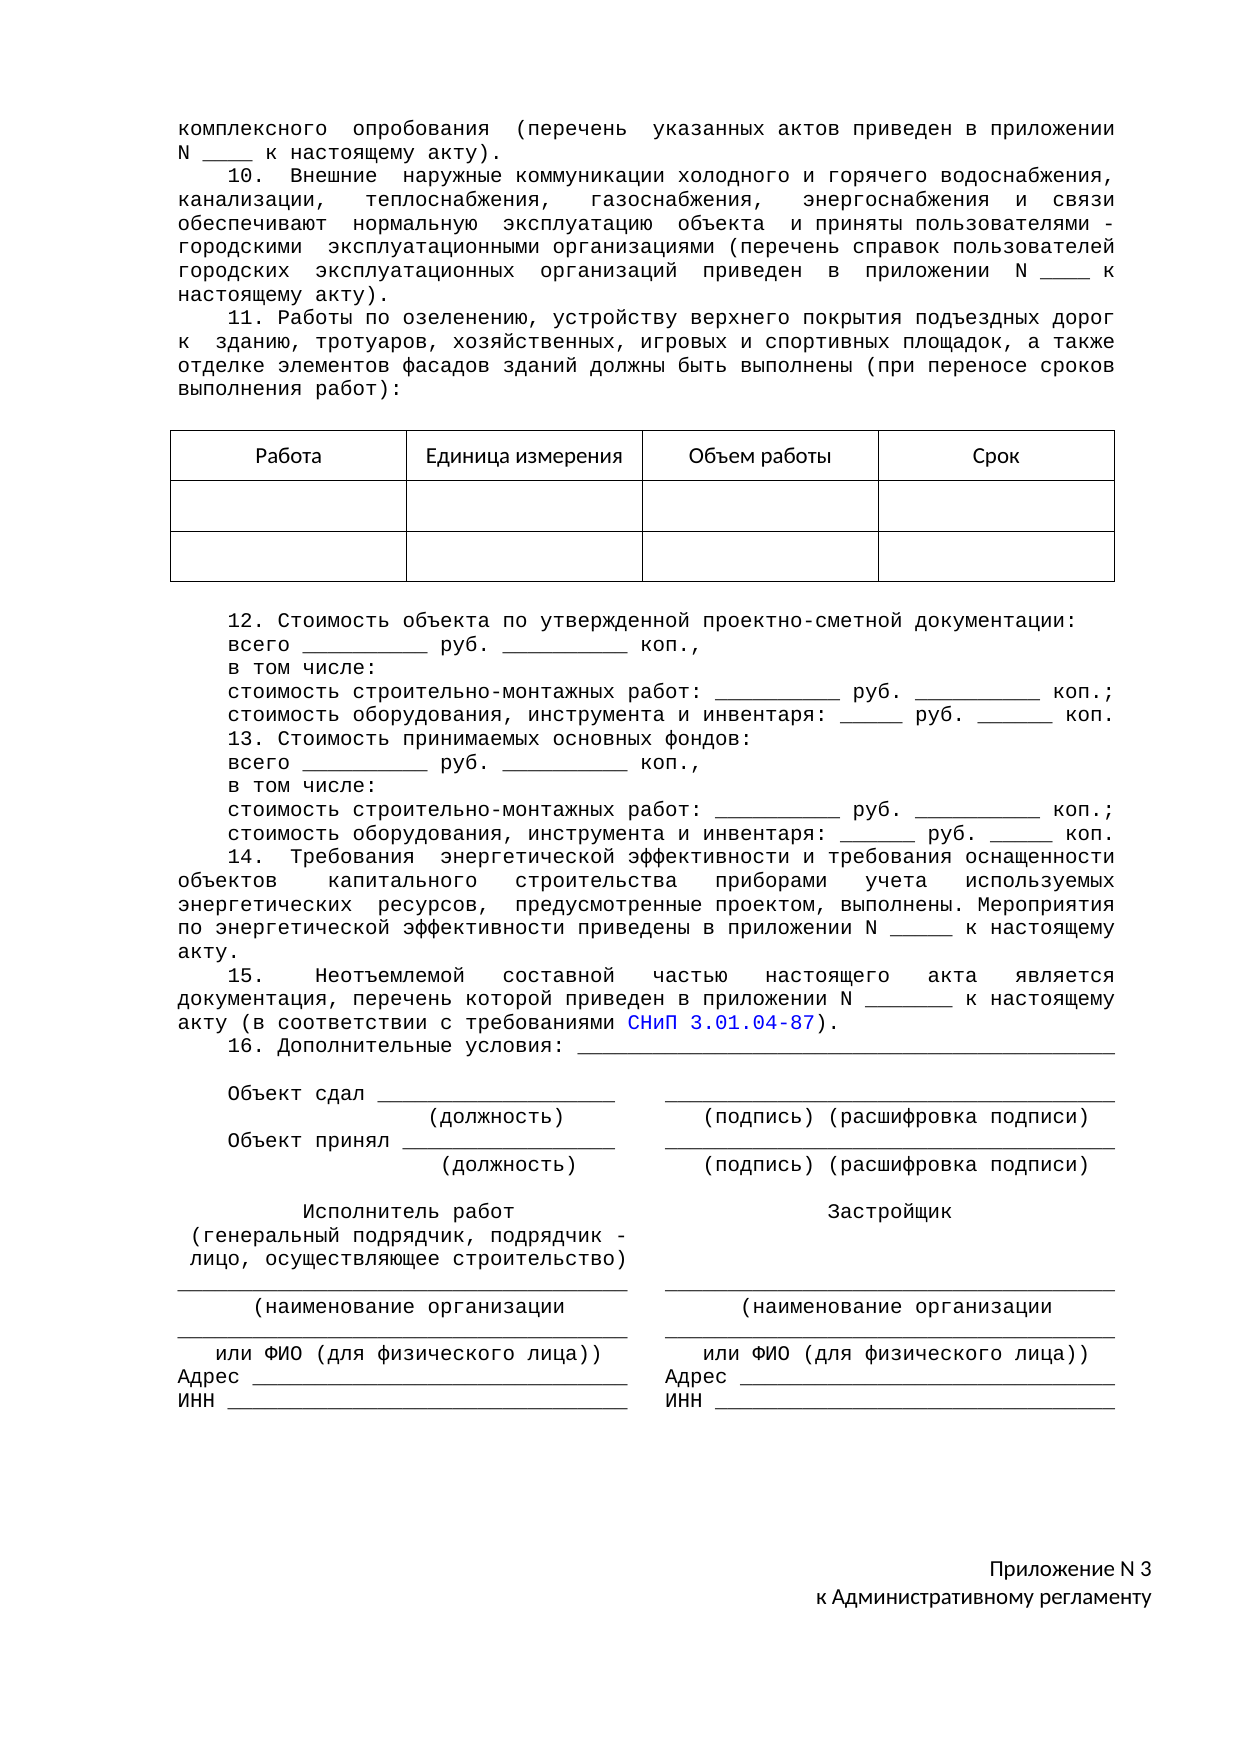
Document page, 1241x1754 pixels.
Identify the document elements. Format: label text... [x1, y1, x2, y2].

text (наименование организации (наименование организации [177, 1296, 1152, 1319]
text городских эксплуатационных организаций приведен в приложении N ____ к [177, 260, 1152, 284]
text стоимость оборудования, инструмента и инвентаря: ______ руб. _____ коп. [177, 823, 1152, 846]
text в том числе: [177, 657, 1152, 681]
text Объект принял _________________ ____________________________________ [177, 1130, 1152, 1154]
text стоимость строительно-монтажных работ: __________ руб. __________ коп.; [177, 799, 1152, 823]
text Исполнитель работ Застройщик [177, 1201, 1152, 1225]
text Адрес ______________________________ Адрес ______________________________ [177, 1367, 1152, 1390]
text 14. Требования энергетической эффективности и требования оснащенности [177, 846, 1152, 870]
text 13. Стоимость принимаемых основных фондов: [177, 728, 1152, 752]
text 16. Дополнительные условия: ___________________________________________ [177, 1036, 1152, 1059]
text к Административному регламенту [177, 1582, 1152, 1610]
text комплексного опробования (перечень указанных актов приведен в приложении [177, 118, 1152, 142]
text 11. Работы по озеленению, устройству верхнего покрытия подъездных дорог [177, 307, 1152, 331]
table_header Объем работы [643, 431, 878, 480]
text всего __________ руб. __________ коп., [177, 752, 1152, 775]
table_cell [643, 481, 878, 531]
text 10. Внешние наружные коммуникации холодного и горячего водоснабжения, [177, 165, 1152, 189]
text стоимость строительно-монтажных работ: __________ руб. __________ коп.; [177, 681, 1152, 704]
text всего __________ руб. __________ коп., [177, 633, 1152, 657]
text городскими эксплуатационными организациями (перечень справок пользователей [177, 236, 1152, 260]
text выполнения работ): [177, 378, 1152, 402]
table_cell [879, 481, 1114, 531]
text обеспечивают нормальную эксплуатацию объекта и приняты пользователями - [177, 213, 1152, 236]
table_cell [407, 532, 642, 581]
text отделке элементов фасадов зданий должны быть выполнены (при переносе сроков [177, 354, 1152, 378]
text ИНН ________________________________ ИНН ________________________________ [177, 1390, 1152, 1414]
table_cell [879, 532, 1114, 581]
text ____________________________________ ____________________________________ [177, 1319, 1152, 1343]
text в том числе: [177, 775, 1152, 799]
table_cell [407, 481, 642, 531]
table_cell [171, 532, 406, 581]
text документация, перечень которой приведен в приложении N _______ к настоящему [177, 988, 1152, 1012]
text N ____ к настоящему акту). [177, 142, 1152, 165]
text 12. Стоимость объекта по утвержденной проектно-сметной документации: [177, 610, 1152, 633]
text (генеральный подрядчик, подрядчик - [177, 1225, 1152, 1248]
table_header Единица измерения [407, 431, 642, 480]
text или ФИО (для физического лица)) или ФИО (для физического лица)) [177, 1343, 1152, 1367]
text по энергетической эффективности приведены в приложении N _____ к настоящему [177, 917, 1152, 941]
text энергетических ресурсов, предусмотренные проектом, выполнены. Мероприятия [177, 894, 1152, 917]
text канализации, теплоснабжения, газоснабжения, энергоснабжения и связи [177, 189, 1152, 213]
text (должность) (подпись) (расшифровка подписи) [177, 1106, 1152, 1130]
text Приложение N 3 [177, 1554, 1152, 1582]
text (должность) (подпись) (расшифровка подписи) [177, 1154, 1152, 1177]
table_header Работа [171, 431, 406, 480]
table_cell [171, 481, 406, 531]
text 15. Неотъемлемой составной частью настоящего акта является [177, 964, 1152, 988]
text настоящему акту). [177, 284, 1152, 307]
text стоимость оборудования, инструмента и инвентаря: _____ руб. ______ коп. [177, 704, 1152, 728]
text Объект сдал ___________________ ____________________________________ [177, 1083, 1152, 1106]
text акту. [177, 941, 1152, 964]
text к зданию, тротуаров, хозяйственных, игровых и спортивных площадок, а также [177, 331, 1152, 354]
text ____________________________________ ____________________________________ [177, 1272, 1152, 1296]
text акту (в соответствии с требованиями СНиП 3.01.04-87). [177, 1012, 1152, 1036]
text лицо, осуществляющее строительство) [177, 1248, 1152, 1272]
table_header Срок [879, 431, 1114, 480]
table_cell [643, 532, 878, 581]
text объектов капитального строительства приборами учета используемых [177, 870, 1152, 894]
